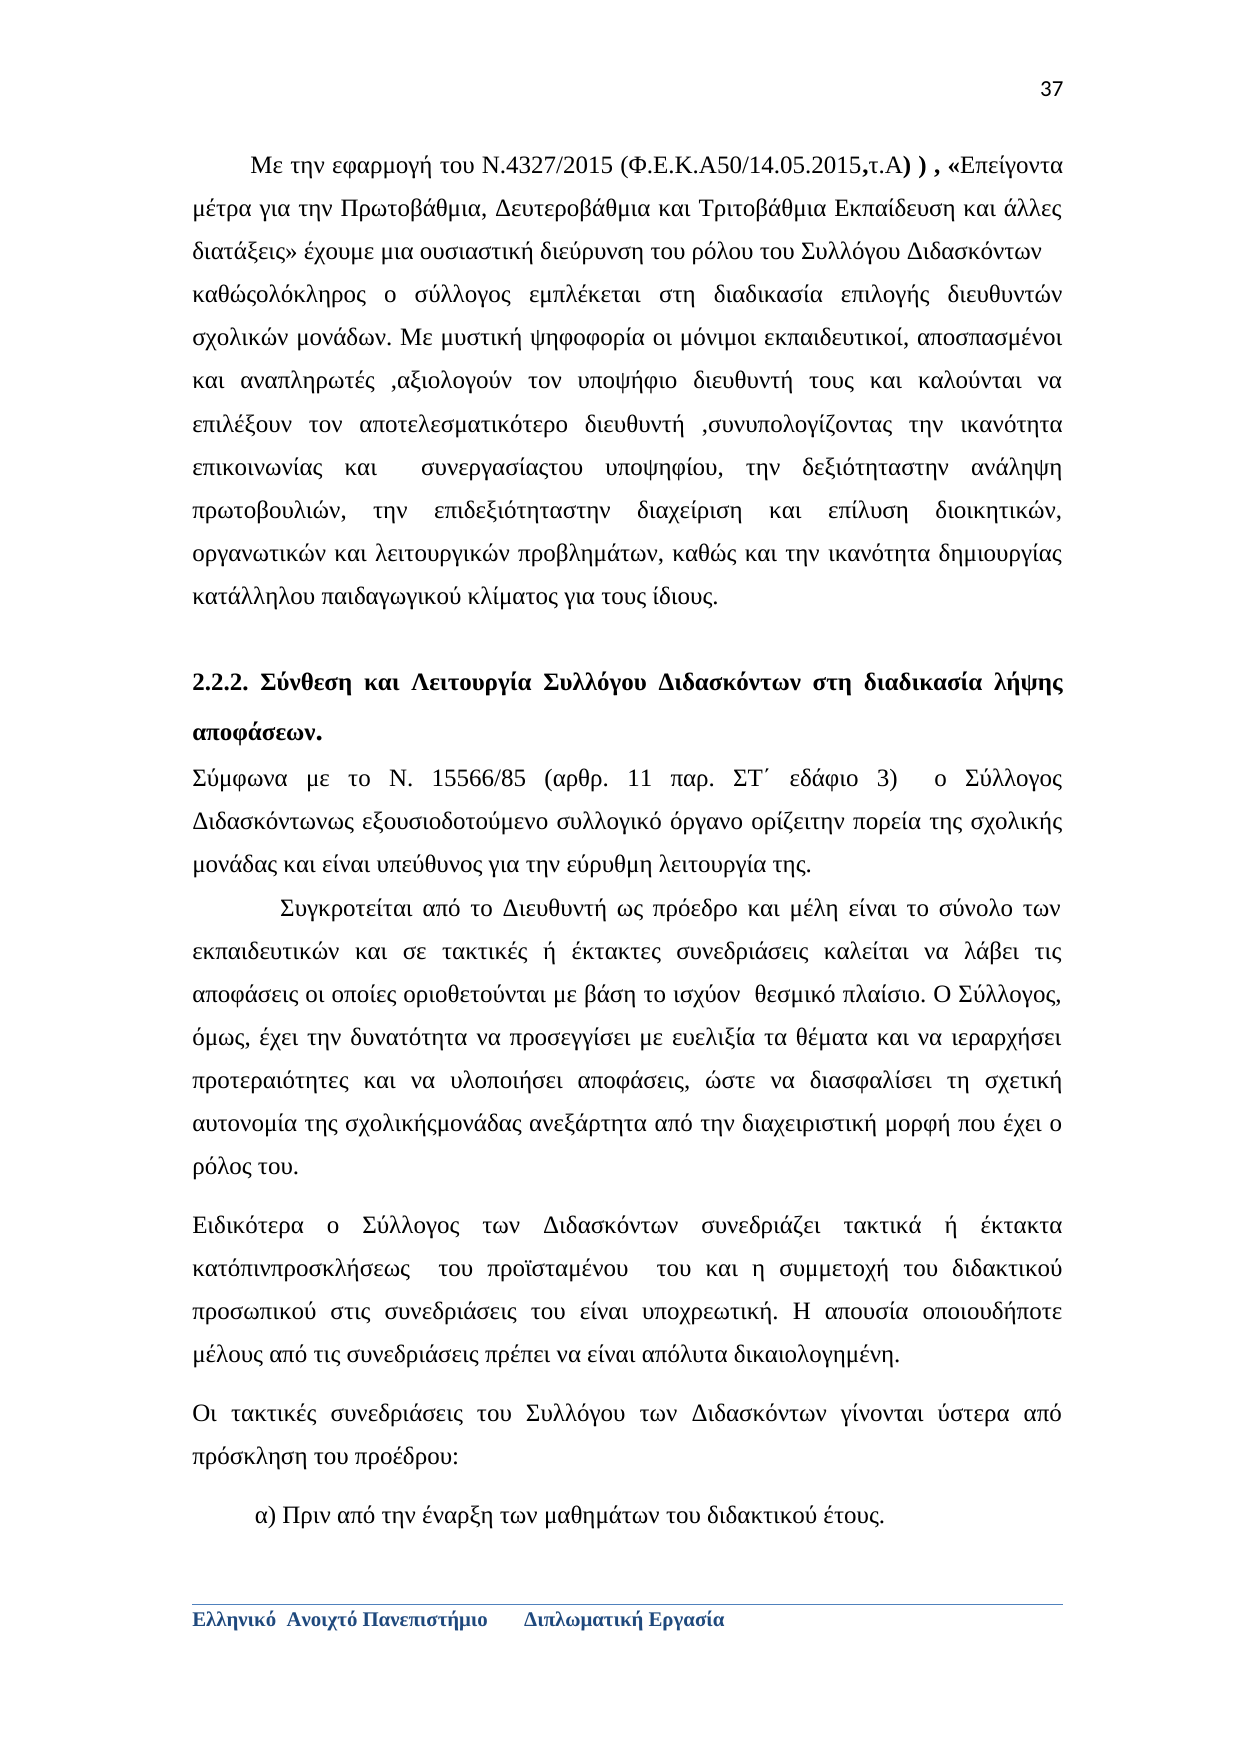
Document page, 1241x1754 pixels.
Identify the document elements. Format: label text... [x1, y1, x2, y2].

text 2.2.2. Σύνθεση και Λειτουργία Συλλόγου Διδασκόντων στη διαδικασία λήψης αποφάσεων. [192, 667, 1063, 747]
text Ειδικότερα ο Σύλλογος των Διδασκόντων συνεδριάζει τακτικά ή έκτακτα κατόπινπροσκλήσεως του προϊσταμένου του και η συμμετοχή του διδακτικού προσωπικού στις συνεδριάσεις του είναι υποχρεωτική. Η απουσία οποιουδήποτε μέλους από τις συνεδριάσεις πρέπει να είναι απόλυτα δικαιολογημένη. [192, 1210, 1063, 1368]
text Με την εφαρμογή του Ν.4327/2015 (Φ.Ε.Κ.A50/14.05.2015,τ.Α) ) , «Επείγοντα μέτρα για την Πρωτοβάθμια, Δευτεροβάθμια και Τριτοβάθμια Εκπαίδευση και άλλες διατάξεις» έχουμε μια ουσιαστική διεύρυνση του ρόλου του Συλλόγου Διδασκόντων [192, 150, 1063, 265]
text Συγκροτείται από το Διευθυντή ως πρόεδρο και μέλη είναι το σύνολο των εκπαιδευτικών και σε τακτικές ή έκτακτες συνεδριάσεις καλείται να λάβει τις αποφάσεις οι οποίες οριοθετούνται με βάση το ισχύον θεσμικό πλαίσιο. Ο Σύλλογος, όμως, έχει την δυνατότητα να προσεγγίσει με ευελιξία τα θέματα και να ιεραρχήσει προτεραιότητες και να υλοποιήσει αποφάσεις, ώστε να διασφαλίσει τη σχετική αυτονομία της σχολικήςμονάδας ανεξάρτητα από την διαχειριστική μορφή που έχει ο ρόλος του. [192, 893, 1063, 1180]
text καθώςολόκληρος ο σύλλογος εμπλέκεται στη διαδικασία επιλογής διευθυντών σχολικών μονάδων. Με μυστική ψηφοφορία οι μόνιμοι εκπαιδευτικοί, αποσπασμένοι και αναπληρωτές ,αξιολογούν τον υποψήφιο διευθυντή τους και καλούνται να επιλέξουν τον αποτελεσματικότερο διευθυντή ,συνυπολογίζοντας την ικανότητα επικοινωνίας και συνεργασίαςτου υποψηφίου, την δεξιότηταστην ανάληψη πρωτοβουλιών, την επιδεξιότηταστην διαχείριση και επίλυση διοικητικών, οργανωτικών και λειτουργικών προβλημάτων, καθώς και την ικανότητα δημιουργίας κατάλληλου παιδαγωγικού κλίματος για τους ίδιους. [192, 279, 1063, 610]
text Σύμφωνα με το Ν. 15566/85 (αρθρ. 11 παρ. ΣΤ΄ εδάφιο 3) ο Σύλλογος Διδασκόντωνως εξουσιοδοτούμενο συλλογικό όργανο ορίζειτην πορεία της σχολικής μονάδας και είναι υπεύθυνος για την εύρυθμη λειτουργία της. [192, 763, 1063, 878]
text α) Πριν από την έναρξη των μαθημάτων του διδακτικού έτους. [254, 1500, 1063, 1529]
text Οι τακτικές συνεδριάσεις του Συλλόγου των Διδασκόντων γίνονται ύστερα από πρόσκληση του προέδρου: [192, 1398, 1063, 1470]
